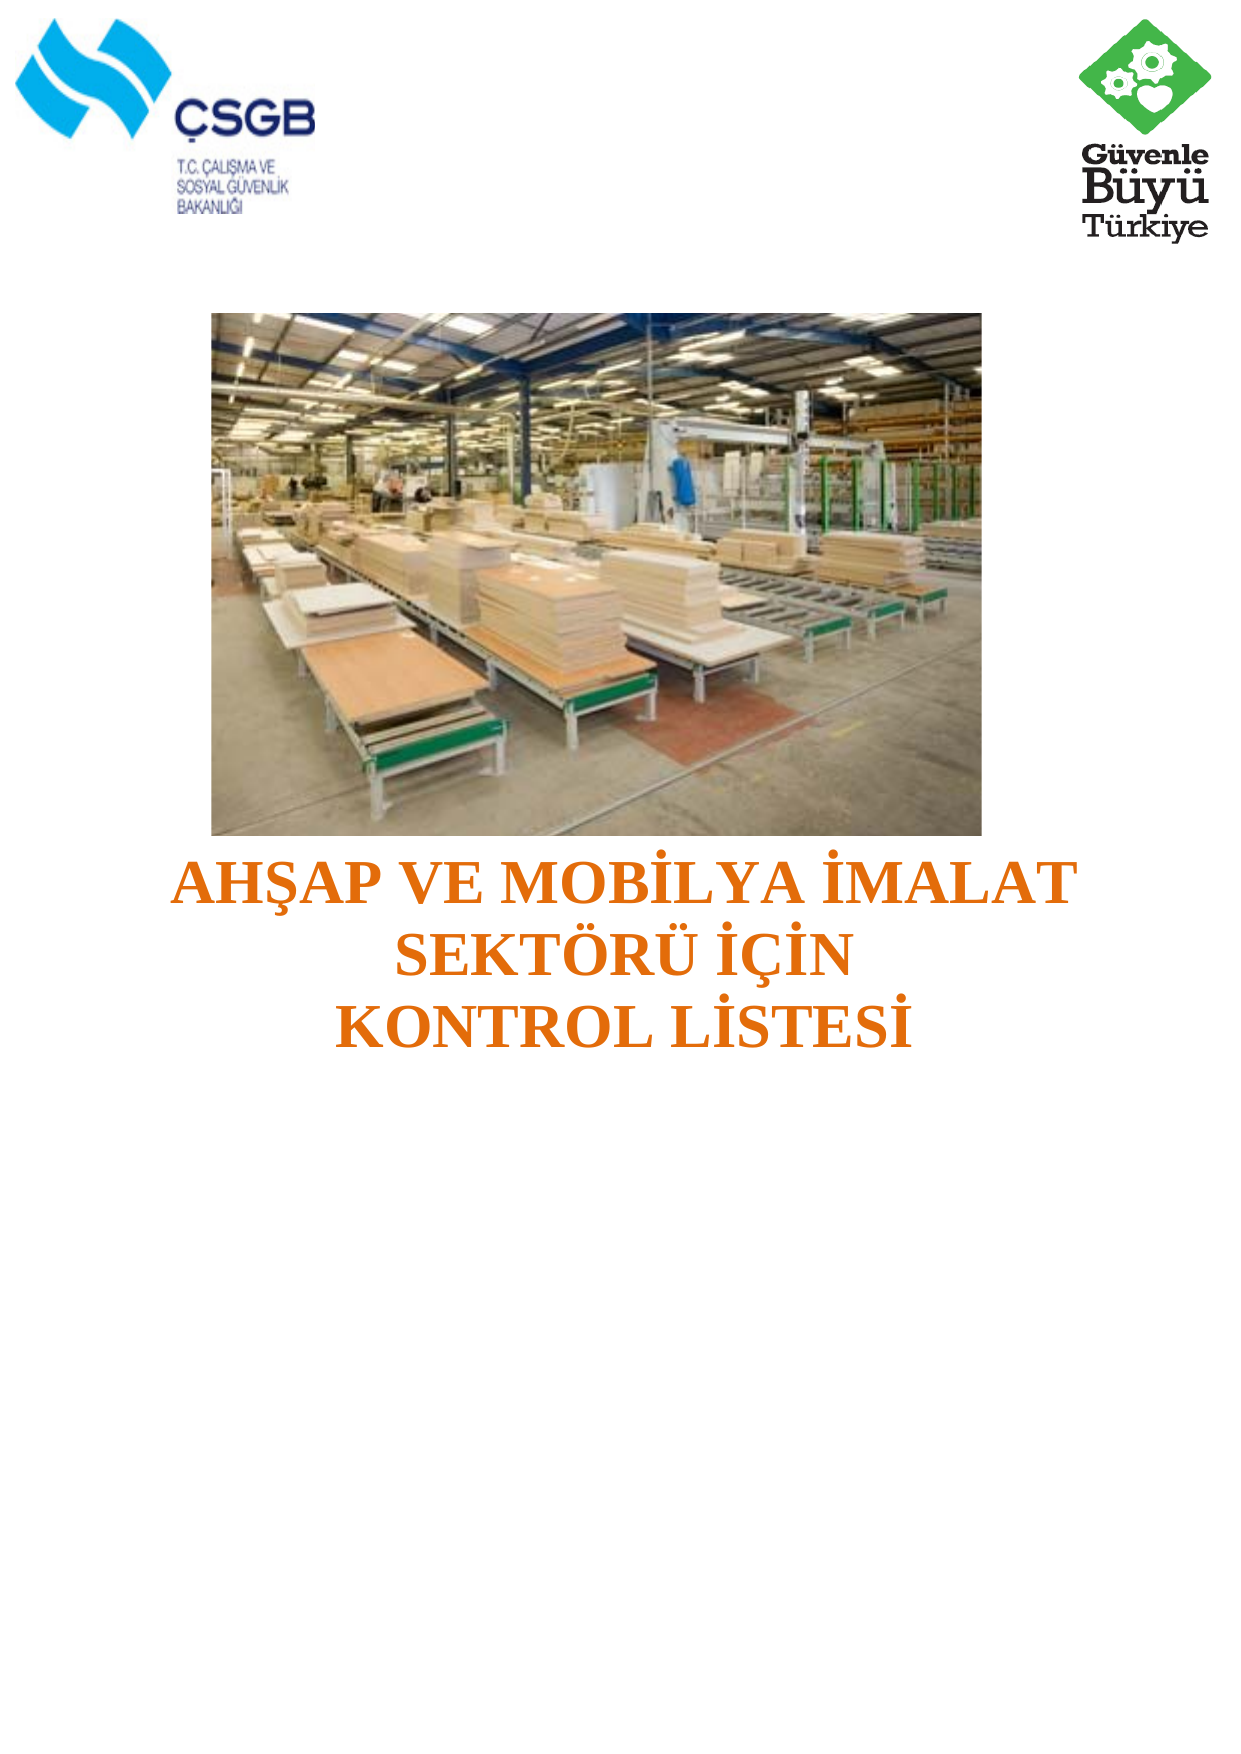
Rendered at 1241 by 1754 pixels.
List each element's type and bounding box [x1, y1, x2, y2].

picture [1055, 10, 1232, 252]
picture [15, 18, 315, 214]
picture [211, 313, 982, 836]
